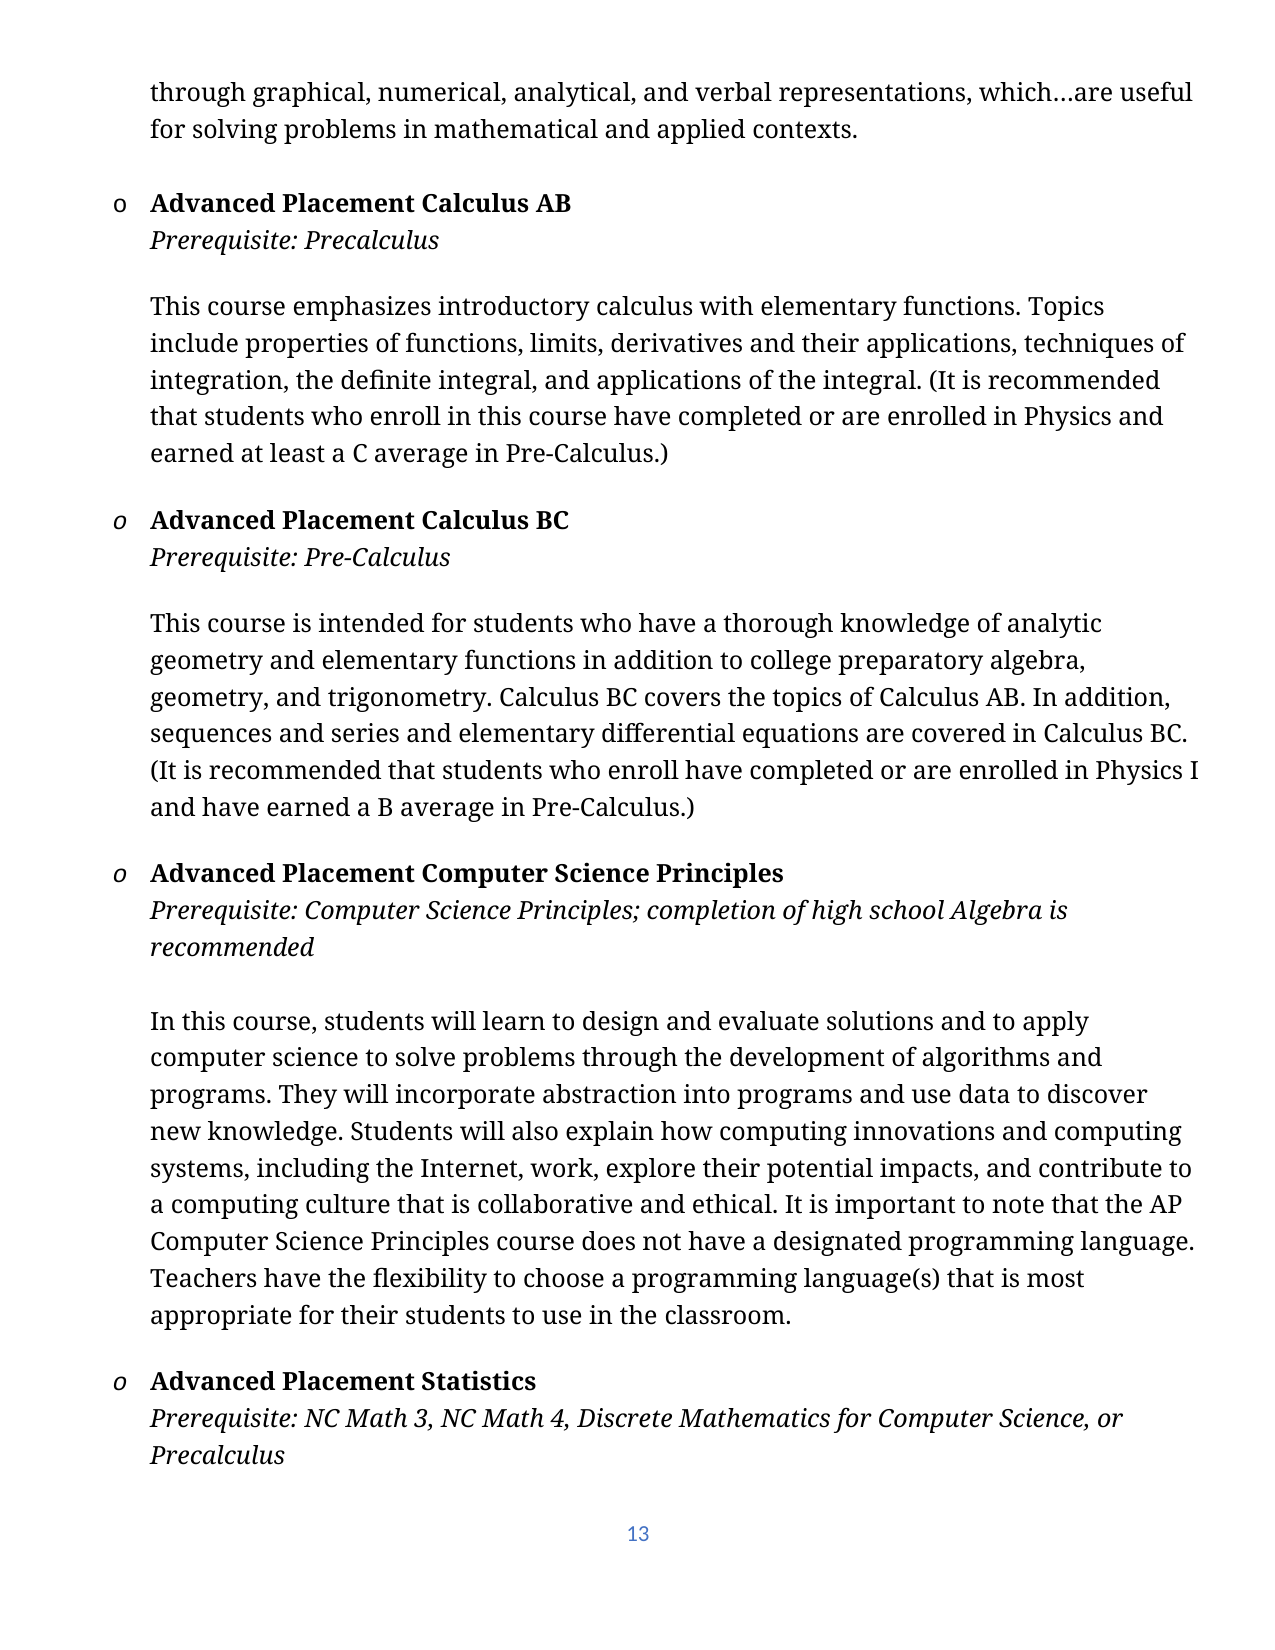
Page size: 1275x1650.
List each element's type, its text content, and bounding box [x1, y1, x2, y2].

list Advanced Placement Statistics Prerequisite: NC Math 3, NC Math 4, Discrete Mathematics for Computer Science, or Precalculus [112, 1364, 1200, 1472]
list This course is intended for students who have a thorough knowledge of analytic geometry and elementary functions in addition to college preparatory algebra, geometry, and trigonometry. Calculus BC covers the topics of Calculus AB. In addition, sequences and series and elementary differential equations are covered in Calculus BC. (It is recommended that students who enroll have completed or are enrolled in Physics I and have earned a B average in Pre-Calculus.) [150, 606, 1200, 854]
list In this course, students will learn to design and evaluate solutions and to apply computer science to solve problems through the development of algorithms and programs. They will incorporate abstraction into programs and use data to discover new knowledge. Students will also explain how computing innovations and computing systems, including the Internet, work, explore their potential impacts, and contribute to a computing culture that is collaborative and ethical. It is important to note that the AP Computer Science Principles course does not have a designated programming language. Teachers have the flexibility to choose a programming language(s) that is most appropriate for their students to use in the classroom. [150, 967, 1200, 1362]
list Advanced Placement Computer Science Principles Prerequisite: Computer Science Principles; completion of high school Algebra is recommended [112, 856, 1200, 964]
list Advanced Placement Calculus AB Prerequisite: Precalculus [112, 185, 1200, 287]
list Advanced Placement Calculus BC Prerequisite: Pre-Calculus [112, 502, 1200, 603]
list This course emphasizes introductory calculus with elementary functions. Topics include properties of functions, limits, derivatives and their applications, techniques of integration, the definite integral, and applications of the integral. (It is recommended that students who enroll in this course have completed or are enrolled in Physics and earned at least a C average in Pre-Calculus.) [150, 289, 1200, 500]
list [150, 75, 1200, 146]
